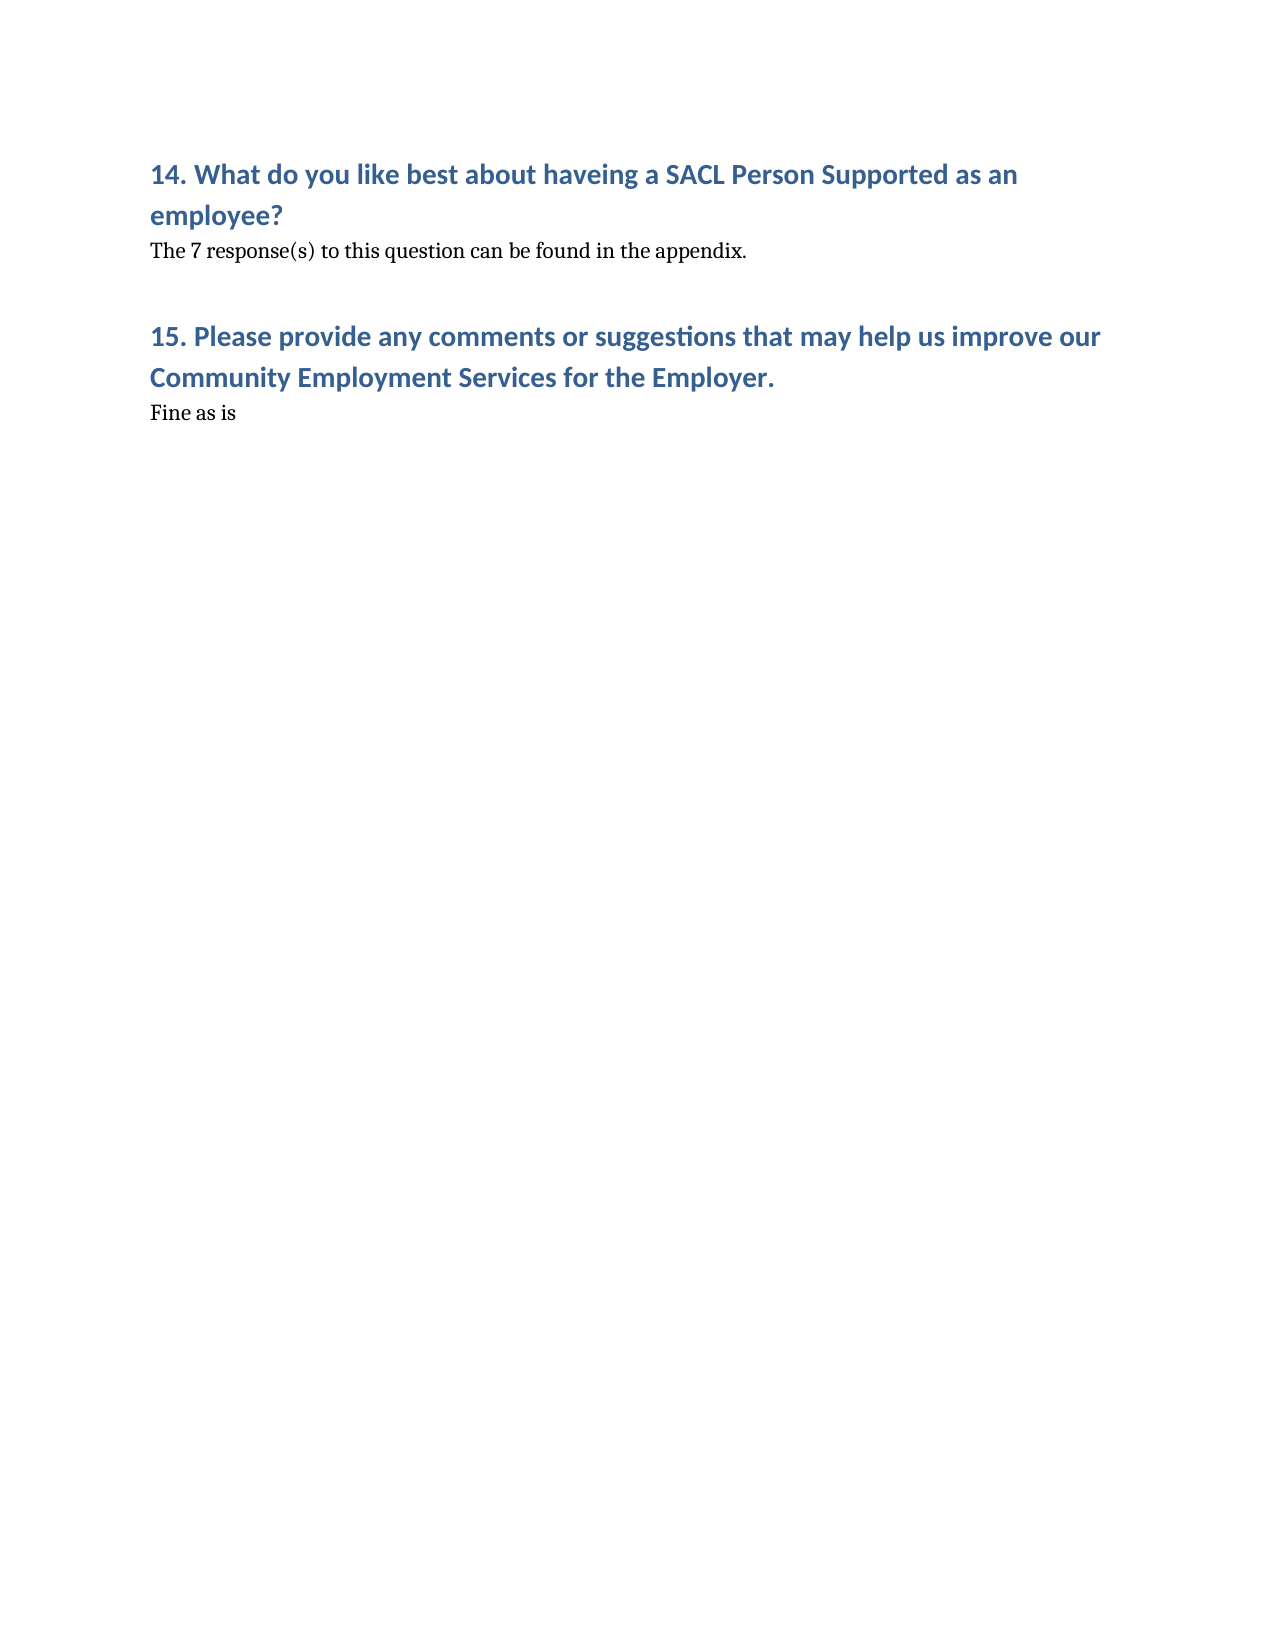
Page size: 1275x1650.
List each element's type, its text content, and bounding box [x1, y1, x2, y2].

text Fine as is [150, 400, 1125, 427]
subtitle 14. What do you like best about haveing a SACL Person Supported as an employee? [150, 156, 1125, 233]
subtitle 15. Please provide any comments or suggestions that may help us improve our Community Employment Services for the Employer. [150, 318, 1125, 395]
text The 7 response(s) to this question can be found in the appendix. [150, 238, 1125, 264]
